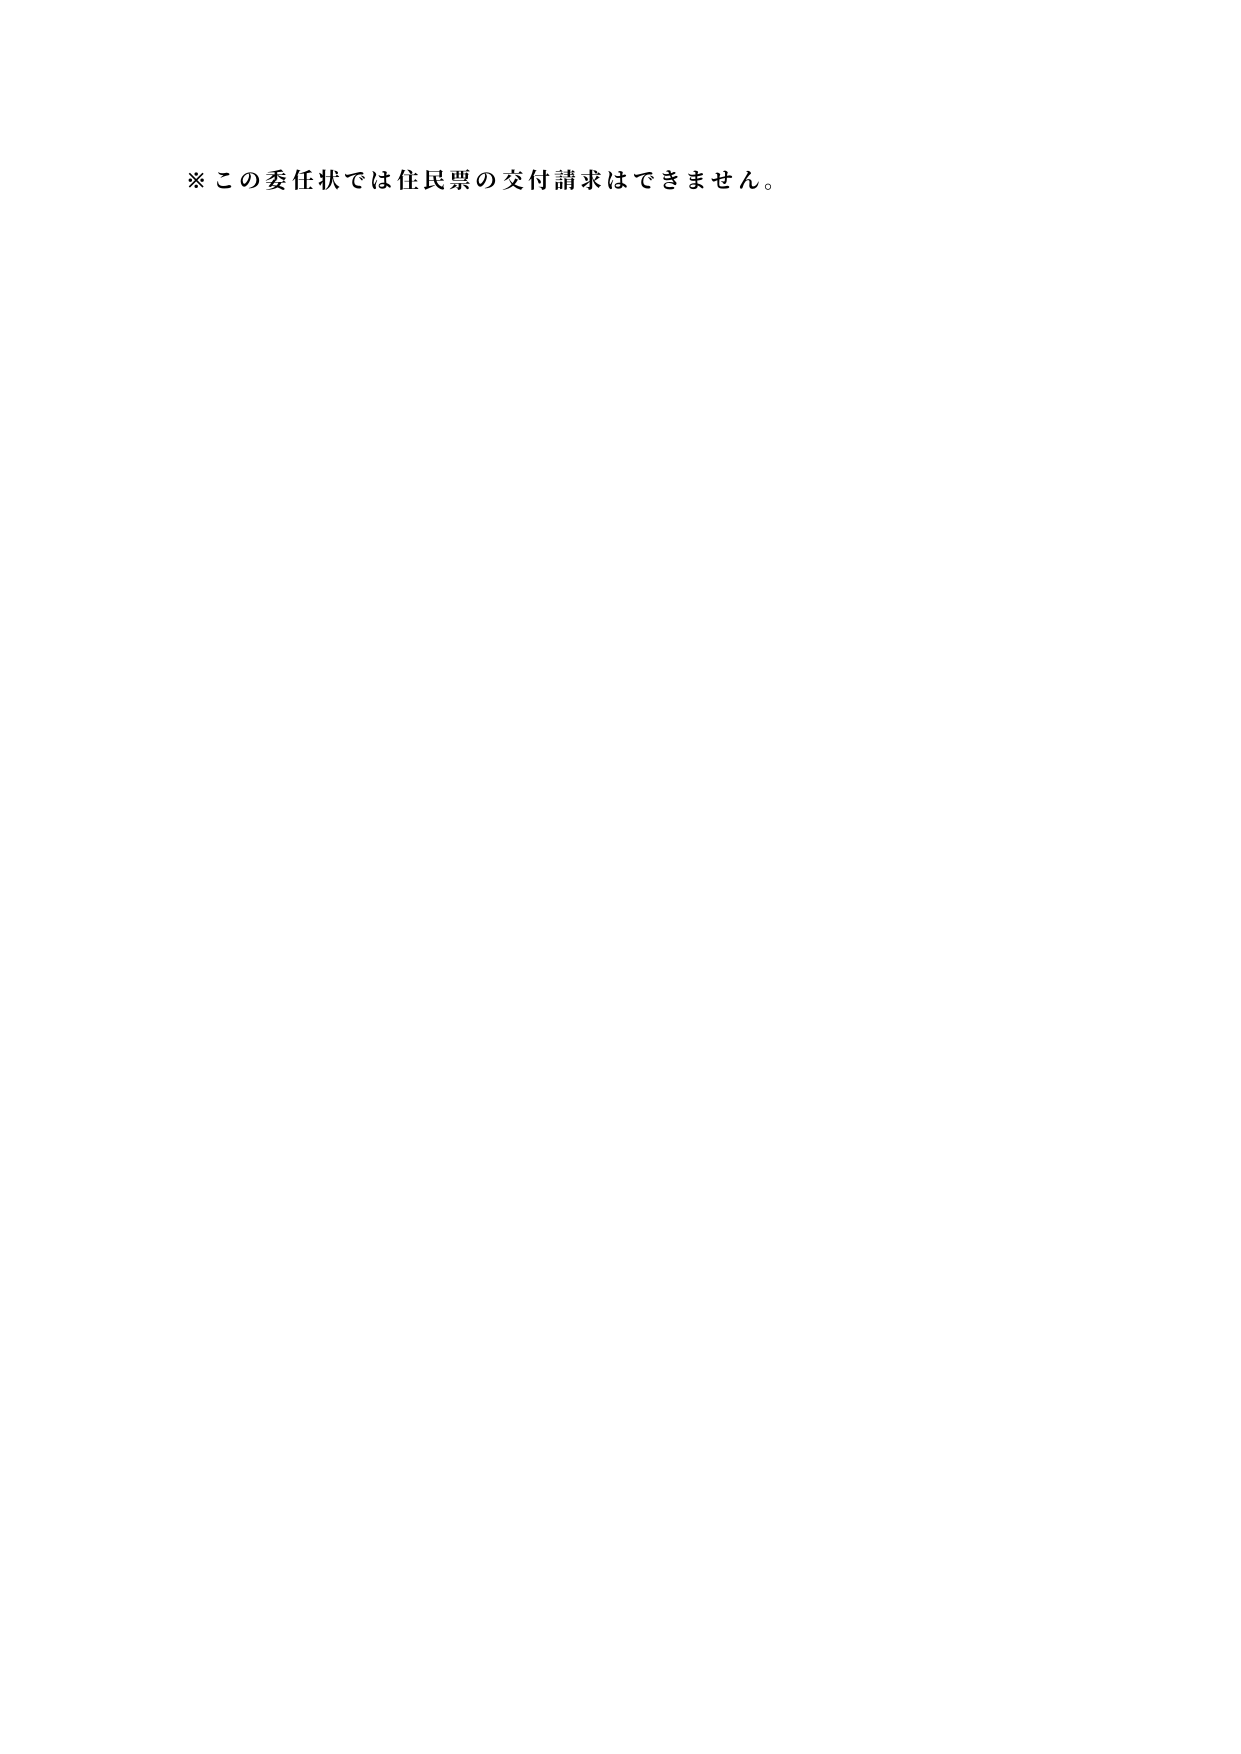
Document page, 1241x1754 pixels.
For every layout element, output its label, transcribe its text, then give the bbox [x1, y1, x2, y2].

text ※この委任状では住民票の交付請求はできません。 [187, 161, 1053, 197]
